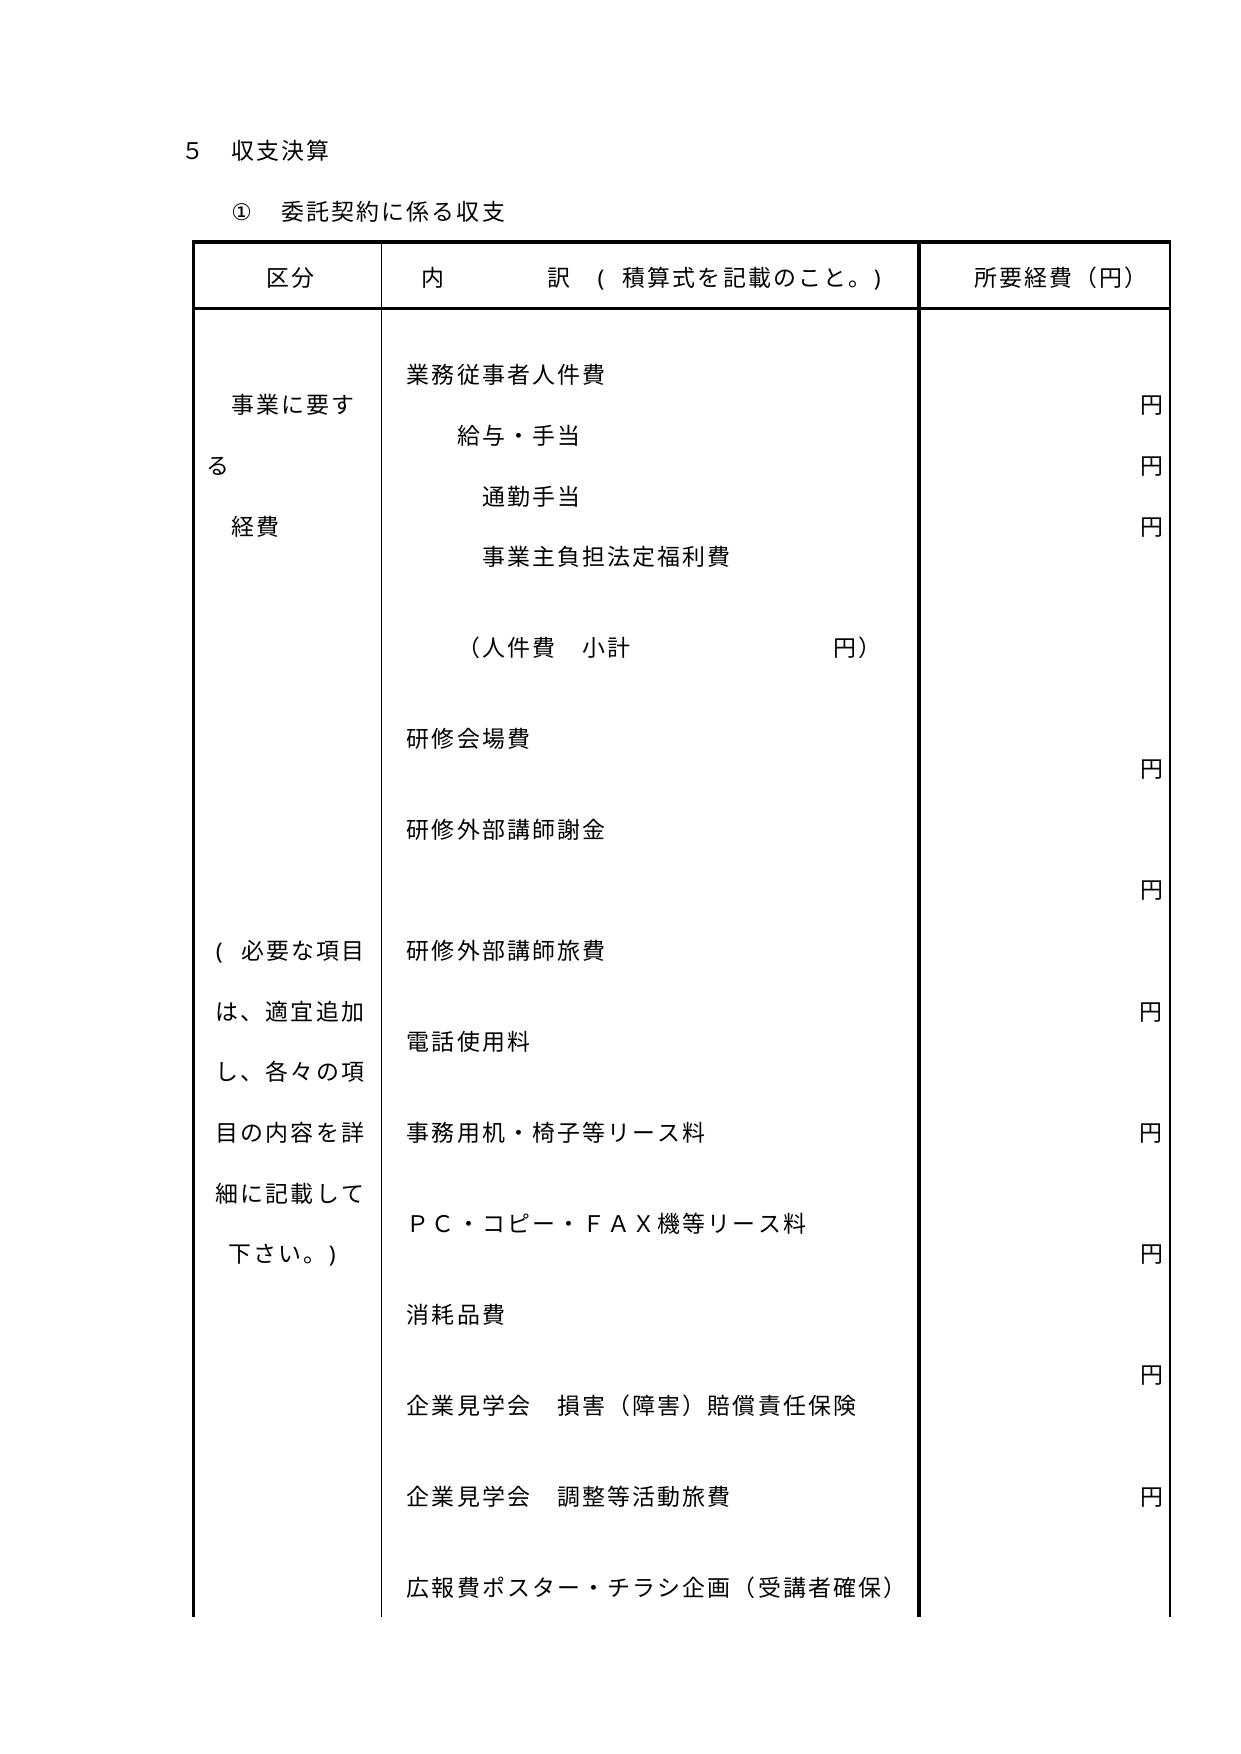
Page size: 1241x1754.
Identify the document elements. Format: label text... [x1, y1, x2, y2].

table_header 所要経費（円） [921, 244, 1169, 307]
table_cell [195, 310, 381, 1617]
table_header 内 訳 (積算式を記載のこと。) [382, 244, 917, 307]
text ①委託契約に係る収支 [181, 180, 1059, 240]
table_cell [921, 310, 1169, 1617]
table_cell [382, 310, 917, 1617]
text ５ 収支決算 [181, 119, 1059, 180]
table_header 区分 [195, 244, 381, 307]
